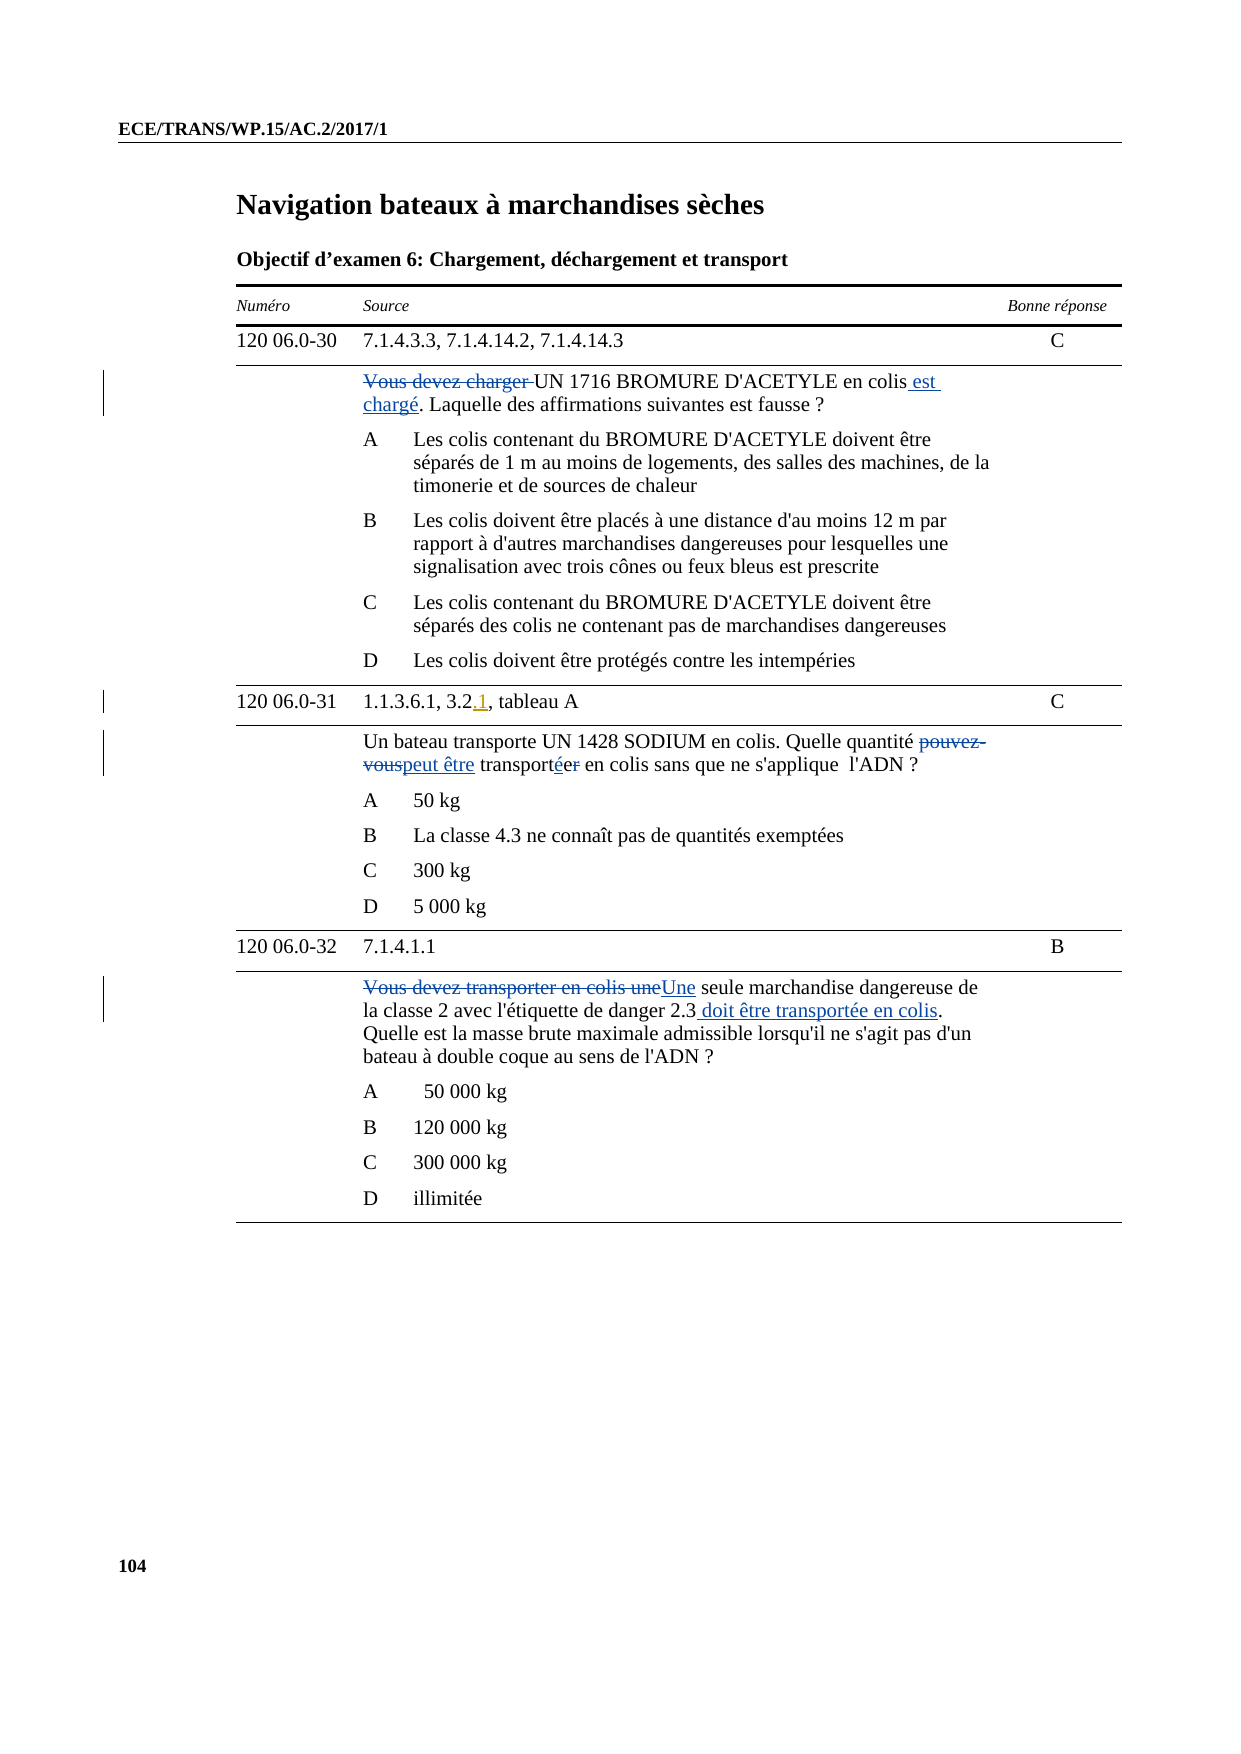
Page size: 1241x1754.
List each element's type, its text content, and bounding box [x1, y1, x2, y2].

table_cell Numéro [236, 287, 363, 324]
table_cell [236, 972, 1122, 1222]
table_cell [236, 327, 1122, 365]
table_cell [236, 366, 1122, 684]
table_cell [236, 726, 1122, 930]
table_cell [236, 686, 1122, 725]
table_header Navigation bateaux à marchandises sèches Objectif d’examen 6: Chargement, déchargement et transport [236, 177, 1122, 283]
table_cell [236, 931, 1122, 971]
table_cell Bonne réponse [1004, 287, 1122, 324]
table_cell Source [363, 287, 1004, 324]
